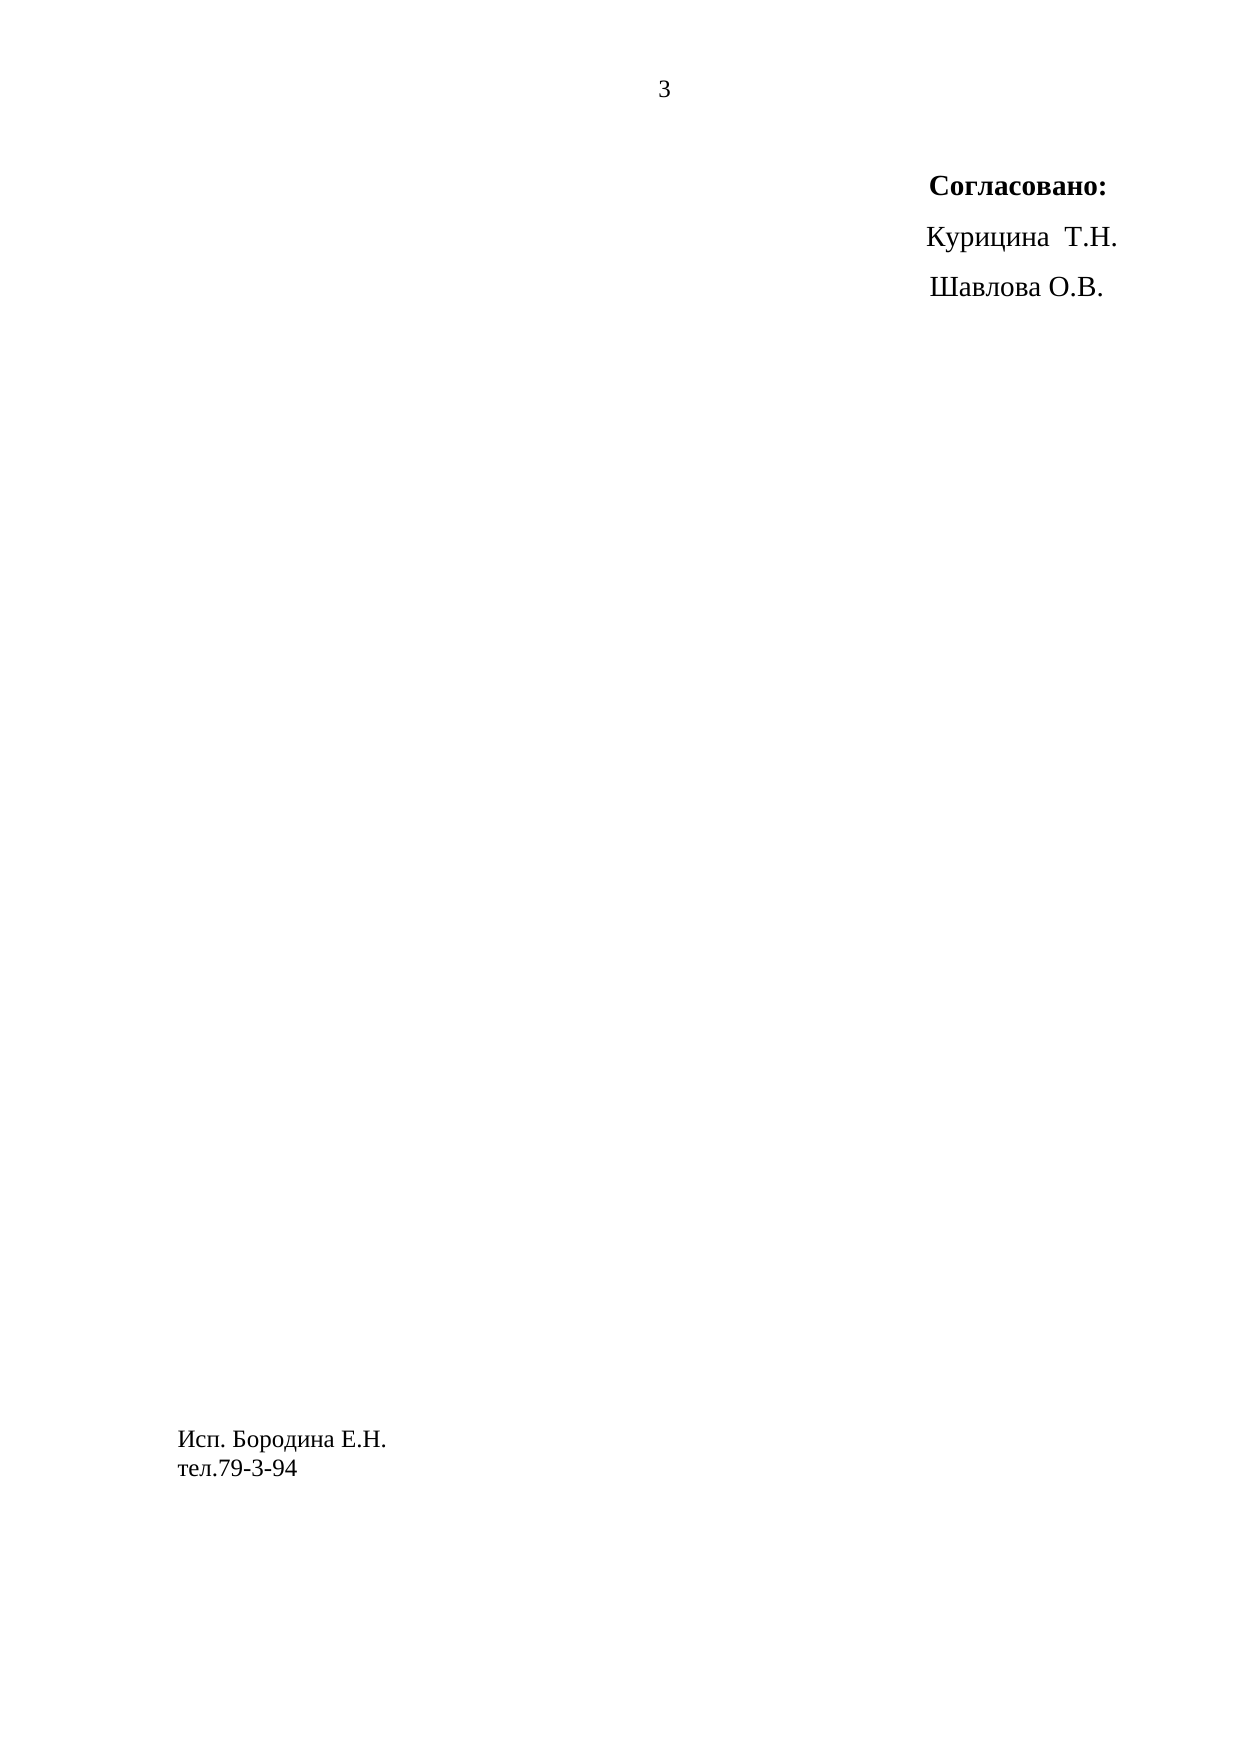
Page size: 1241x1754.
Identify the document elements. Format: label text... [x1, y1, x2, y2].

text Согласовано: [177, 168, 1152, 202]
text Шавлова О.В. [841, 269, 1152, 303]
text Исп. Бородина Е.Н. [177, 1424, 1152, 1453]
text тел.79-3-94 [177, 1453, 1152, 1481]
text Курицина Т.Н. [177, 219, 1152, 252]
